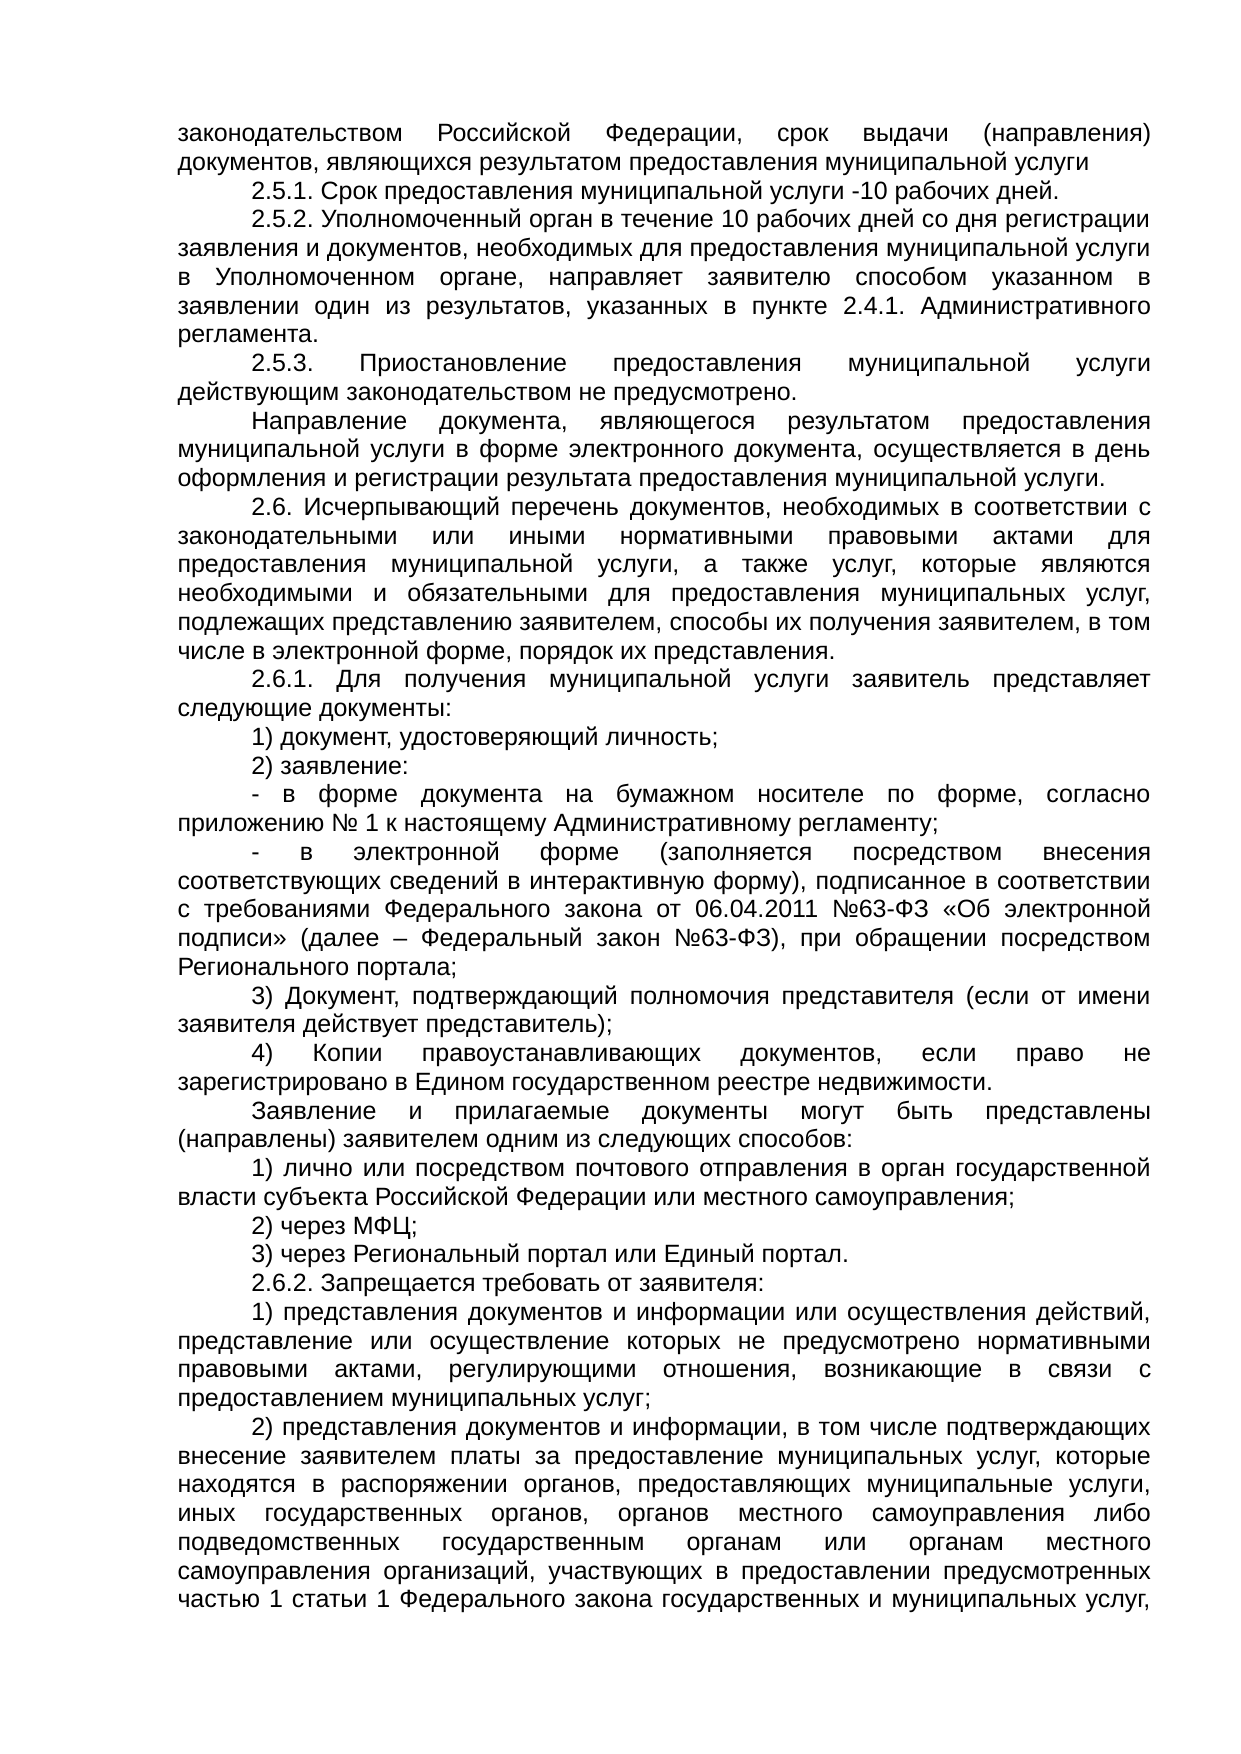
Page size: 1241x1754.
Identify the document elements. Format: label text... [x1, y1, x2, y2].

text 1) документ, удостоверяющий личность; [177, 722, 1152, 751]
text Направление документа, являющегося результатом предоставления муниципальной услуги в форме электронного документа, осуществляется в день оформления и регистрации результата предоставления муниципальной услуги. [177, 406, 1152, 492]
text 2) через МФЦ; [177, 1211, 1152, 1239]
text 1) представления документов и информации или осуществления действий, представление или осуществление которых не предусмотрено нормативными правовыми актами, регулирующими отношения, возникающие в связи с предоставлением муниципальных услуг; [177, 1297, 1152, 1412]
text 2.6. Исчерпывающий перечень документов, необходимых в соответствии с законодательными или иными нормативными правовыми актами для предоставления муниципальной услуги, а также услуг, которые являются необходимыми и обязательными для предоставления муниципальных услуг, подлежащих представлению заявителем, способы их получения заявителем, в том числе в электронной форме, порядок их представления. [177, 492, 1152, 664]
text - в форме документа на бумажном носителе по форме, согласно приложению № 1 к настоящему Административному регламенту; [177, 779, 1152, 837]
text - в электронной форме (заполняется посредством внесения соответствующих сведений в интерактивную форму), подписанное в соответствии с требованиями Федерального закона от 06.04.2011 №63-ФЗ «Об электронной подписи» (далее – Федеральный закон №63-ФЗ), при обращении посредством Регионального портала; [177, 837, 1152, 981]
text 2.6.1. Для получения муниципальной услуги заявитель представляет следующие документы: [177, 664, 1152, 722]
text 2.6.2. Запрещается требовать от заявителя: [177, 1268, 1152, 1297]
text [177, 1412, 1152, 1613]
text 2.5.1. Срок предоставления муниципальной услуги -10 рабочих дней. [177, 176, 1152, 204]
text 3) через Региональный портал или Единый портал. [177, 1239, 1152, 1268]
text 1) лично или посредством почтового отправления в орган государственной власти субъекта Российской Федерации или местного самоуправления; [177, 1153, 1152, 1211]
text 3) Документ, подтверждающий полномочия представителя (если от имени заявителя действует представитель); [177, 981, 1152, 1038]
text 2.5.3. Приостановление предоставления муниципальной услуги действующим законодательством не предусмотрено. [177, 348, 1152, 406]
text 2) заявление: [177, 751, 1152, 779]
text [177, 118, 1152, 176]
text 2.5.2. Уполномоченный орган в течение 10 рабочих дней со дня регистрации заявления и документов, необходимых для предоставления муниципальной услуги в Уполномоченном органе, направляет заявителю способом указанном в заявлении один из результатов, указанных в пункте 2.4.1. Административного регламента. [177, 204, 1152, 348]
text Заявление и прилагаемые документы могут быть представлены (направлены) заявителем одним из следующих способов: [177, 1096, 1152, 1153]
text 4) Копии правоустанавливающих документов, если право не зарегистрировано в Едином государственном реестре недвижимости. [177, 1038, 1152, 1096]
